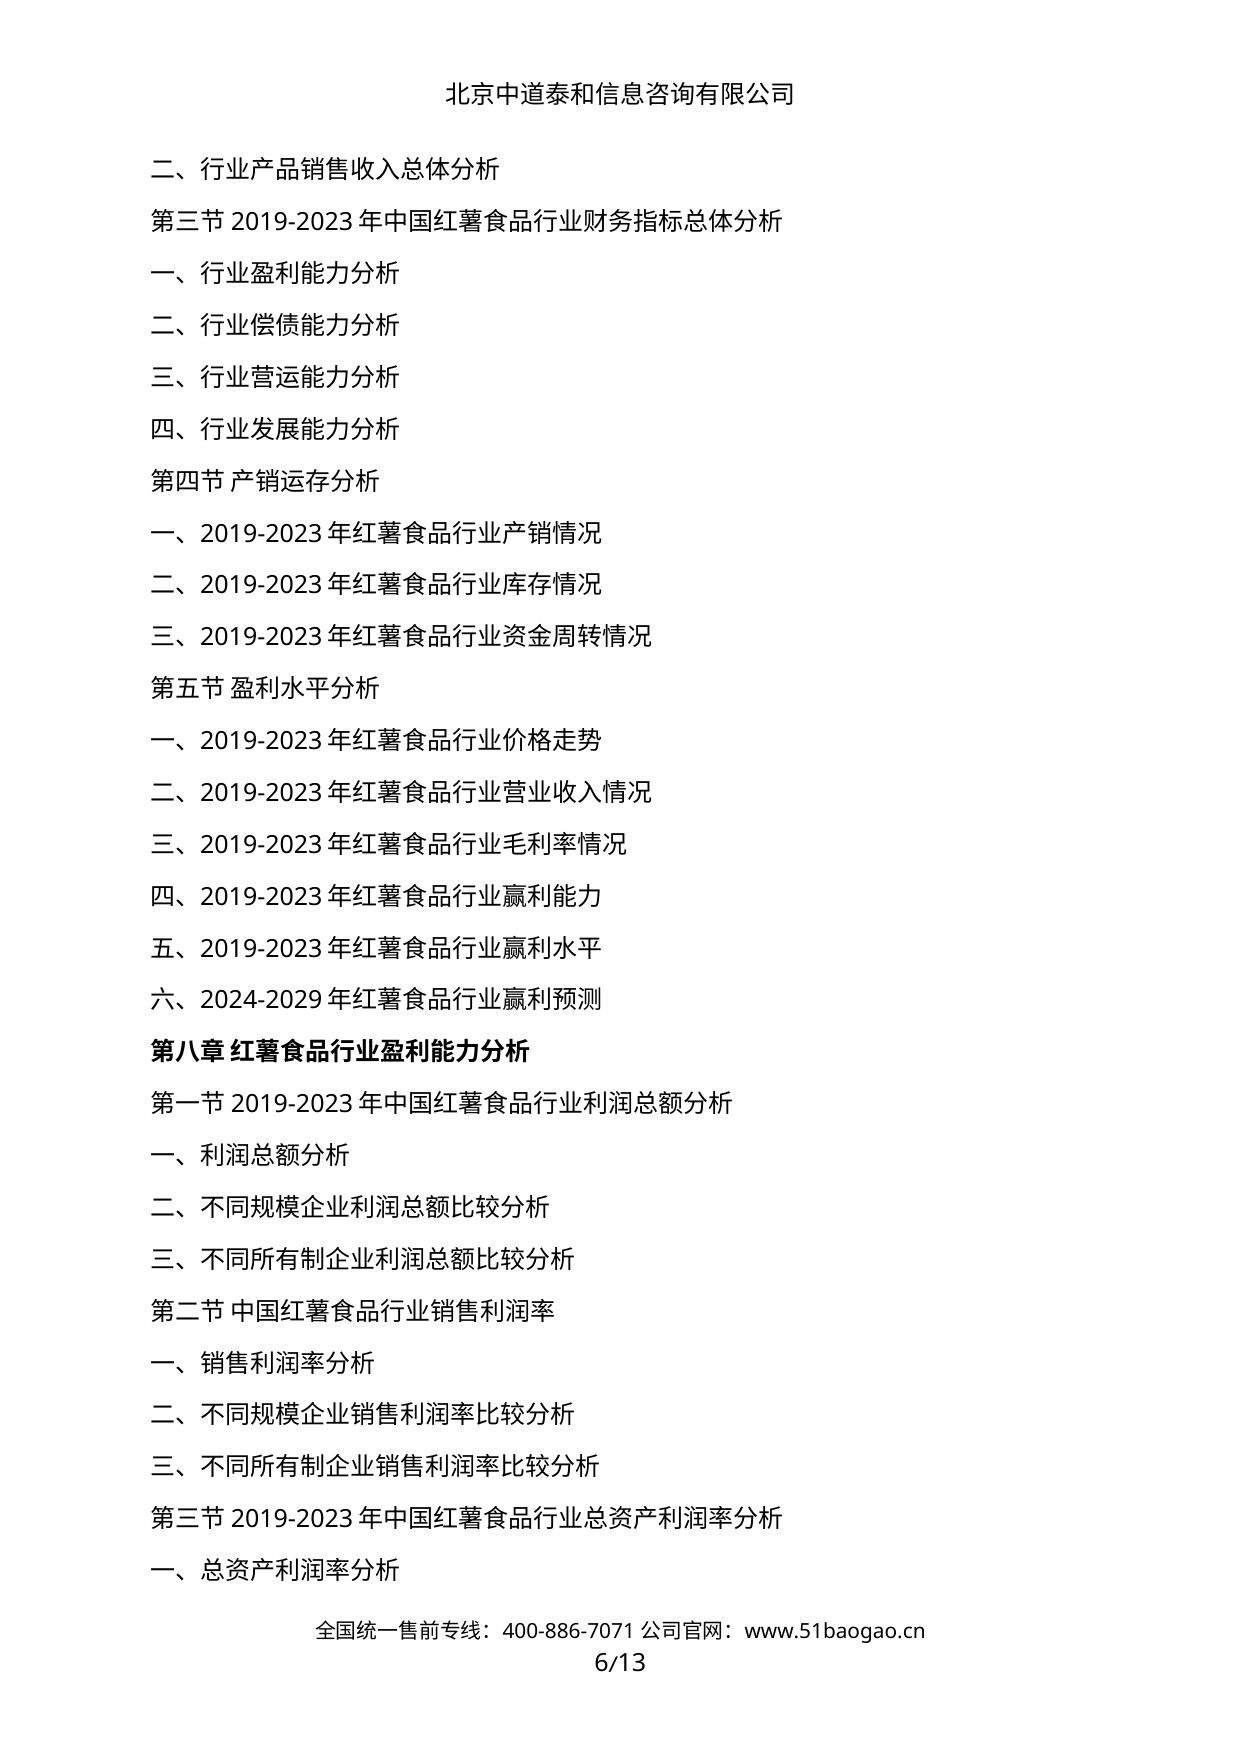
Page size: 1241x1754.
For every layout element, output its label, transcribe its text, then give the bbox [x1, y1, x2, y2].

text 三、2019-2023年红薯食品行业毛利率情况 [150, 824, 1090, 861]
text 三、2019-2023年红薯食品行业资金周转情况 [150, 617, 1090, 653]
text 一、2019-2023年红薯食品行业价格走势 [150, 721, 1090, 757]
text 六、2024-2029年红薯食品行业赢利预测 [150, 980, 1090, 1016]
text 一、行业盈利能力分析 [150, 254, 1090, 290]
text 四、行业发展能力分析 [150, 409, 1090, 446]
text 三、不同所有制企业销售利润率比较分析 [150, 1447, 1090, 1483]
text 一、2019-2023年红薯食品行业产销情况 [150, 513, 1090, 549]
text 一、销售利润率分析 [150, 1343, 1090, 1379]
text 第三节 2019-2023年中国红薯食品行业总资产利润率分析 [150, 1499, 1090, 1535]
text 第五节 盈利水平分析 [150, 669, 1090, 705]
text 第二节 中国红薯食品行业销售利润率 [150, 1291, 1090, 1327]
text 二、2019-2023年红薯食品行业库存情况 [150, 565, 1090, 601]
text 三、行业营运能力分析 [150, 357, 1090, 394]
text 三、不同所有制企业利润总额比较分析 [150, 1239, 1090, 1276]
text 二、2019-2023年红薯食品行业营业收入情况 [150, 772, 1090, 809]
text 二、不同规模企业利润总额比较分析 [150, 1187, 1090, 1224]
text 第三节 2019-2023年中国红薯食品行业财务指标总体分析 [150, 202, 1090, 238]
text 一、利润总额分析 [150, 1136, 1090, 1172]
text 二、不同规模企业销售利润率比较分析 [150, 1395, 1090, 1431]
text 五、2019-2023年红薯食品行业赢利水平 [150, 928, 1090, 964]
text 四、2019-2023年红薯食品行业赢利能力 [150, 876, 1090, 912]
text 一、总资产利润率分析 [150, 1551, 1090, 1587]
text 二、行业产品销售收入总体分析 [150, 150, 1090, 186]
text 第四节 产销运存分析 [150, 461, 1090, 497]
text 第八章 红薯食品行业盈利能力分析 [150, 1032, 1090, 1068]
text 二、行业偿债能力分析 [150, 306, 1090, 342]
text 第一节 2019-2023年中国红薯食品行业利润总额分析 [150, 1084, 1090, 1120]
